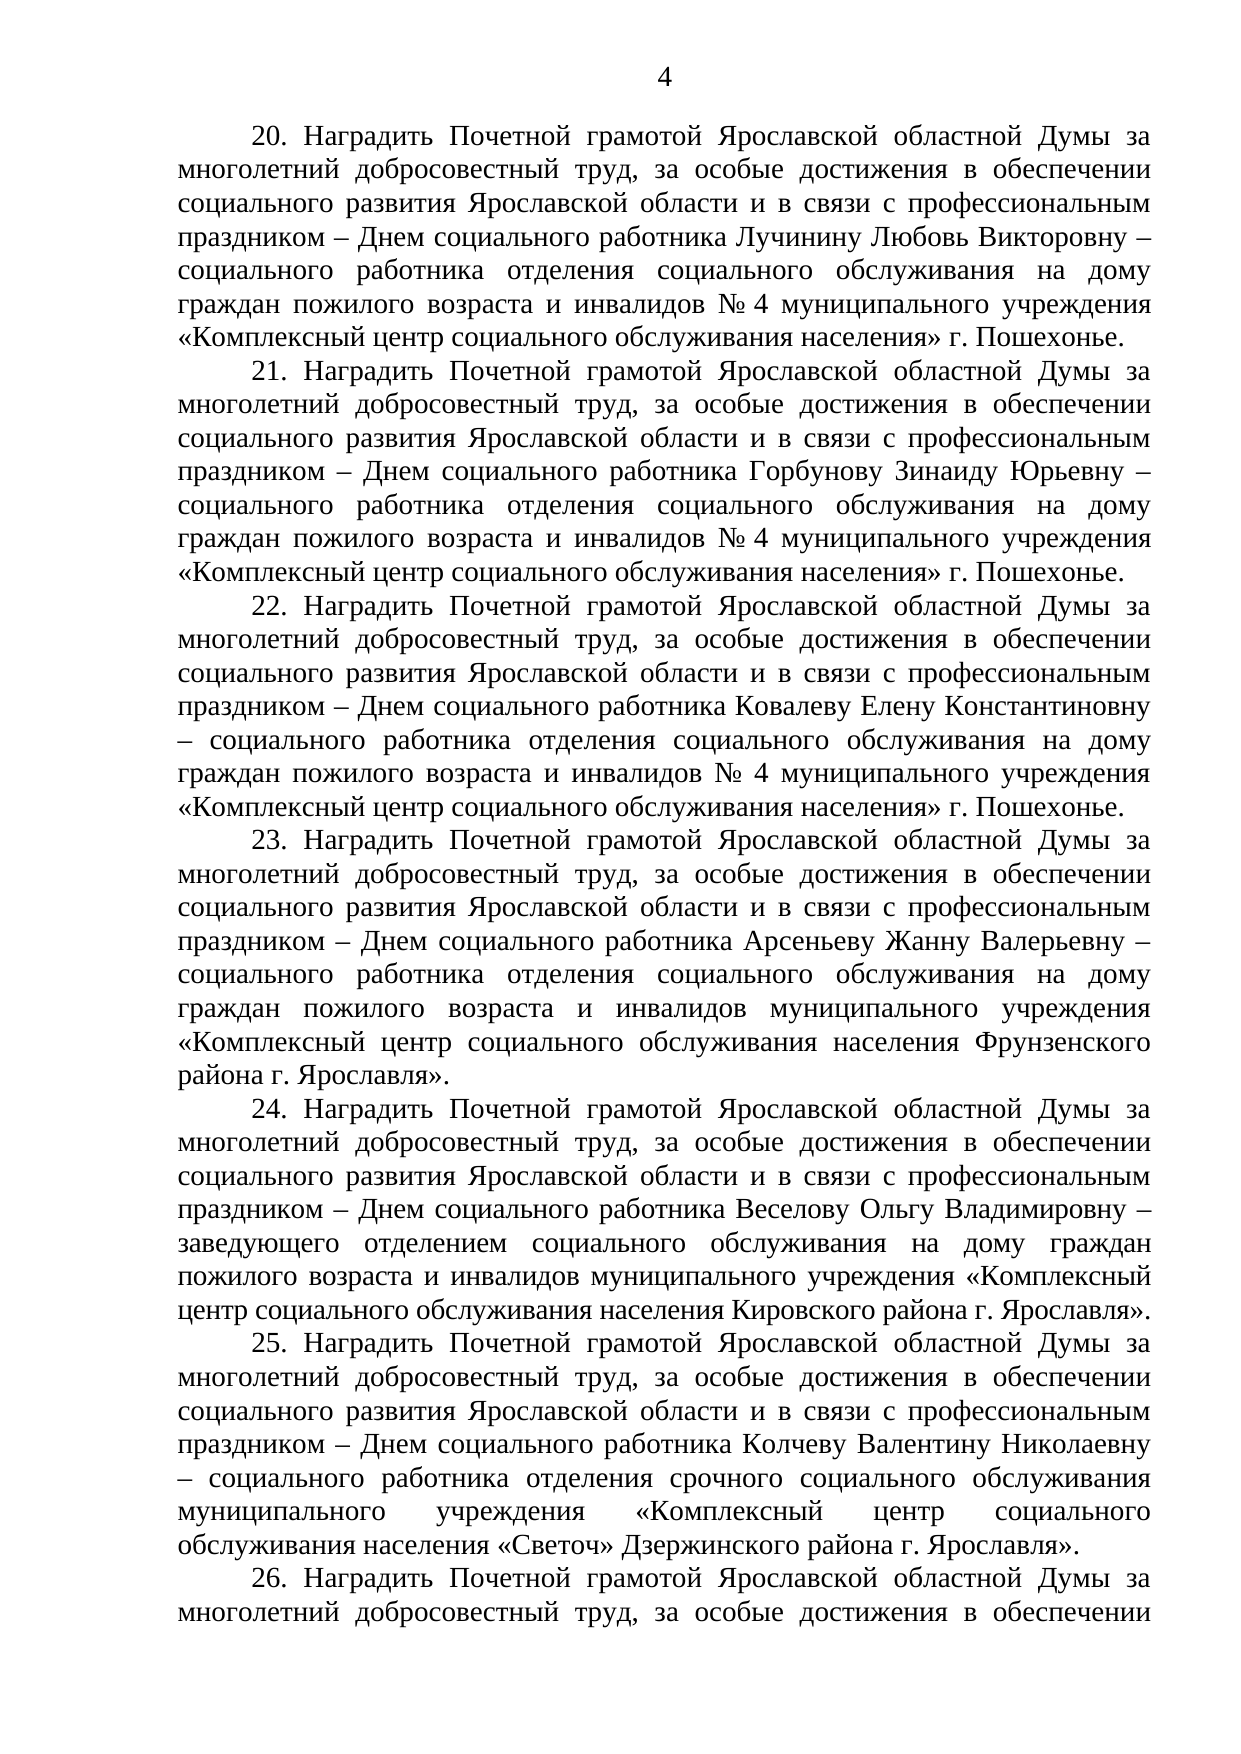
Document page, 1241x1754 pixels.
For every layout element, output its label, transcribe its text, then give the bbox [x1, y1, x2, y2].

text 21. Наградить Почетной грамотой Ярославской областной Думы за многолетний добросовестный труд, за особые достижения в обеспечении социального развития Ярославской области и в связи с профессиональным праздником – Днем социального работника Горбунову Зинаиду Юрьевну – социального работника отделения социального обслуживания на дому граждан пожилого возраста и инвалидов № 4 муниципального учреждения «Комплексный центр социального обслуживания населения» г. Пошехонье. [177, 353, 1152, 588]
text 25. Наградить Почетной грамотой Ярославской областной Думы за многолетний добросовестный труд, за особые достижения в обеспечении социального развития Ярославской области и в связи с профессиональным праздником – Днем социального работника Колчеву Валентину Николаевну – социального работника отделения срочного социального обслуживания муниципального учреждения «Комплексный центр социального обслуживания населения «Светоч» Дзержинского района г. Ярославля». [177, 1326, 1152, 1560]
text 24. Наградить Почетной грамотой Ярославской областной Думы за многолетний добросовестный труд, за особые достижения в обеспечении социального развития Ярославской области и в связи с профессиональным праздником – Днем социального работника Веселову Ольгу Владимировну – заведующего отделением социального обслуживания на дому граждан пожилого возраста и инвалидов муниципального учреждения «Комплексный центр социального обслуживания населения Кировского района г. Ярославля». [177, 1091, 1152, 1326]
text 20. Наградить Почетной грамотой Ярославской областной Думы за многолетний добросовестный труд, за особые достижения в обеспечении социального развития Ярославской области и в связи с профессиональным праздником – Днем социального работника Лучинину Любовь Викторовну – социального работника отделения социального обслуживания на дому граждан пожилого возраста и инвалидов № 4 муниципального учреждения «Комплексный центр социального обслуживания населения» г. Пошехонье. [177, 118, 1152, 353]
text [177, 1560, 1152, 1627]
text 23. Наградить Почетной грамотой Ярославской областной Думы за многолетний добросовестный труд, за особые достижения в обеспечении социального развития Ярославской области и в связи с профессиональным праздником – Днем социального работника Арсеньеву Жанну Валерьевну – социального работника отделения социального обслуживания на дому граждан пожилого возраста и инвалидов муниципального учреждения «Комплексный центр социального обслуживания населения Фрунзенского района г. Ярославля». [177, 822, 1152, 1091]
text 22. Наградить Почетной грамотой Ярославской областной Думы за многолетний добросовестный труд, за особые достижения в обеспечении социального развития Ярославской области и в связи с профессиональным праздником – Днем социального работника Ковалеву Елену Константиновну – социального работника отделения социального обслуживания на дому граждан пожилого возраста и инвалидов № 4 муниципального учреждения «Комплексный центр социального обслуживания населения» г. Пошехонье. [177, 588, 1152, 822]
